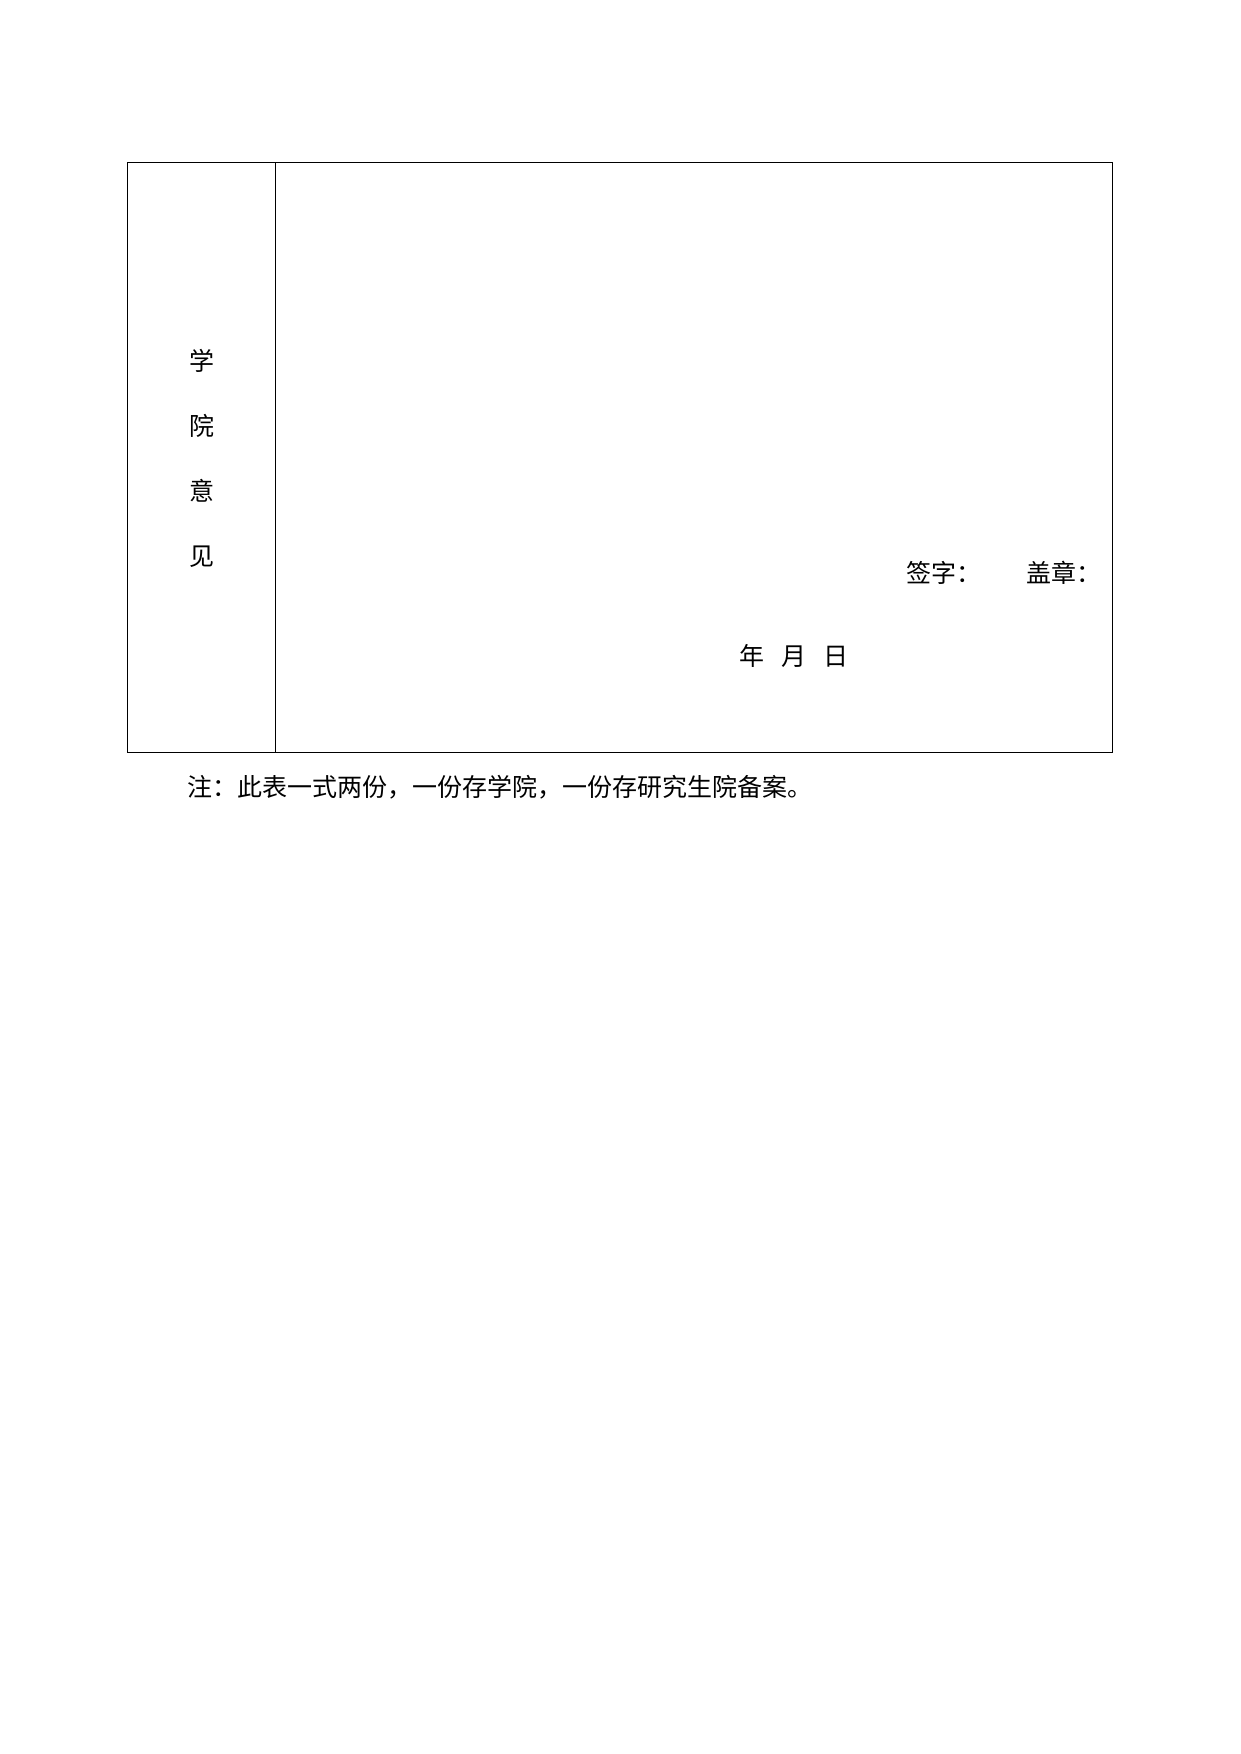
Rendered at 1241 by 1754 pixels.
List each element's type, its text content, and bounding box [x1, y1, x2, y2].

table_cell 签字： 盖章： 年 月 日 [276, 163, 1112, 752]
table_cell 学 院 意 见 [128, 163, 275, 752]
text 注：此表一式两份，一份存学院，一份存研究生院备案。 [187, 753, 1053, 818]
